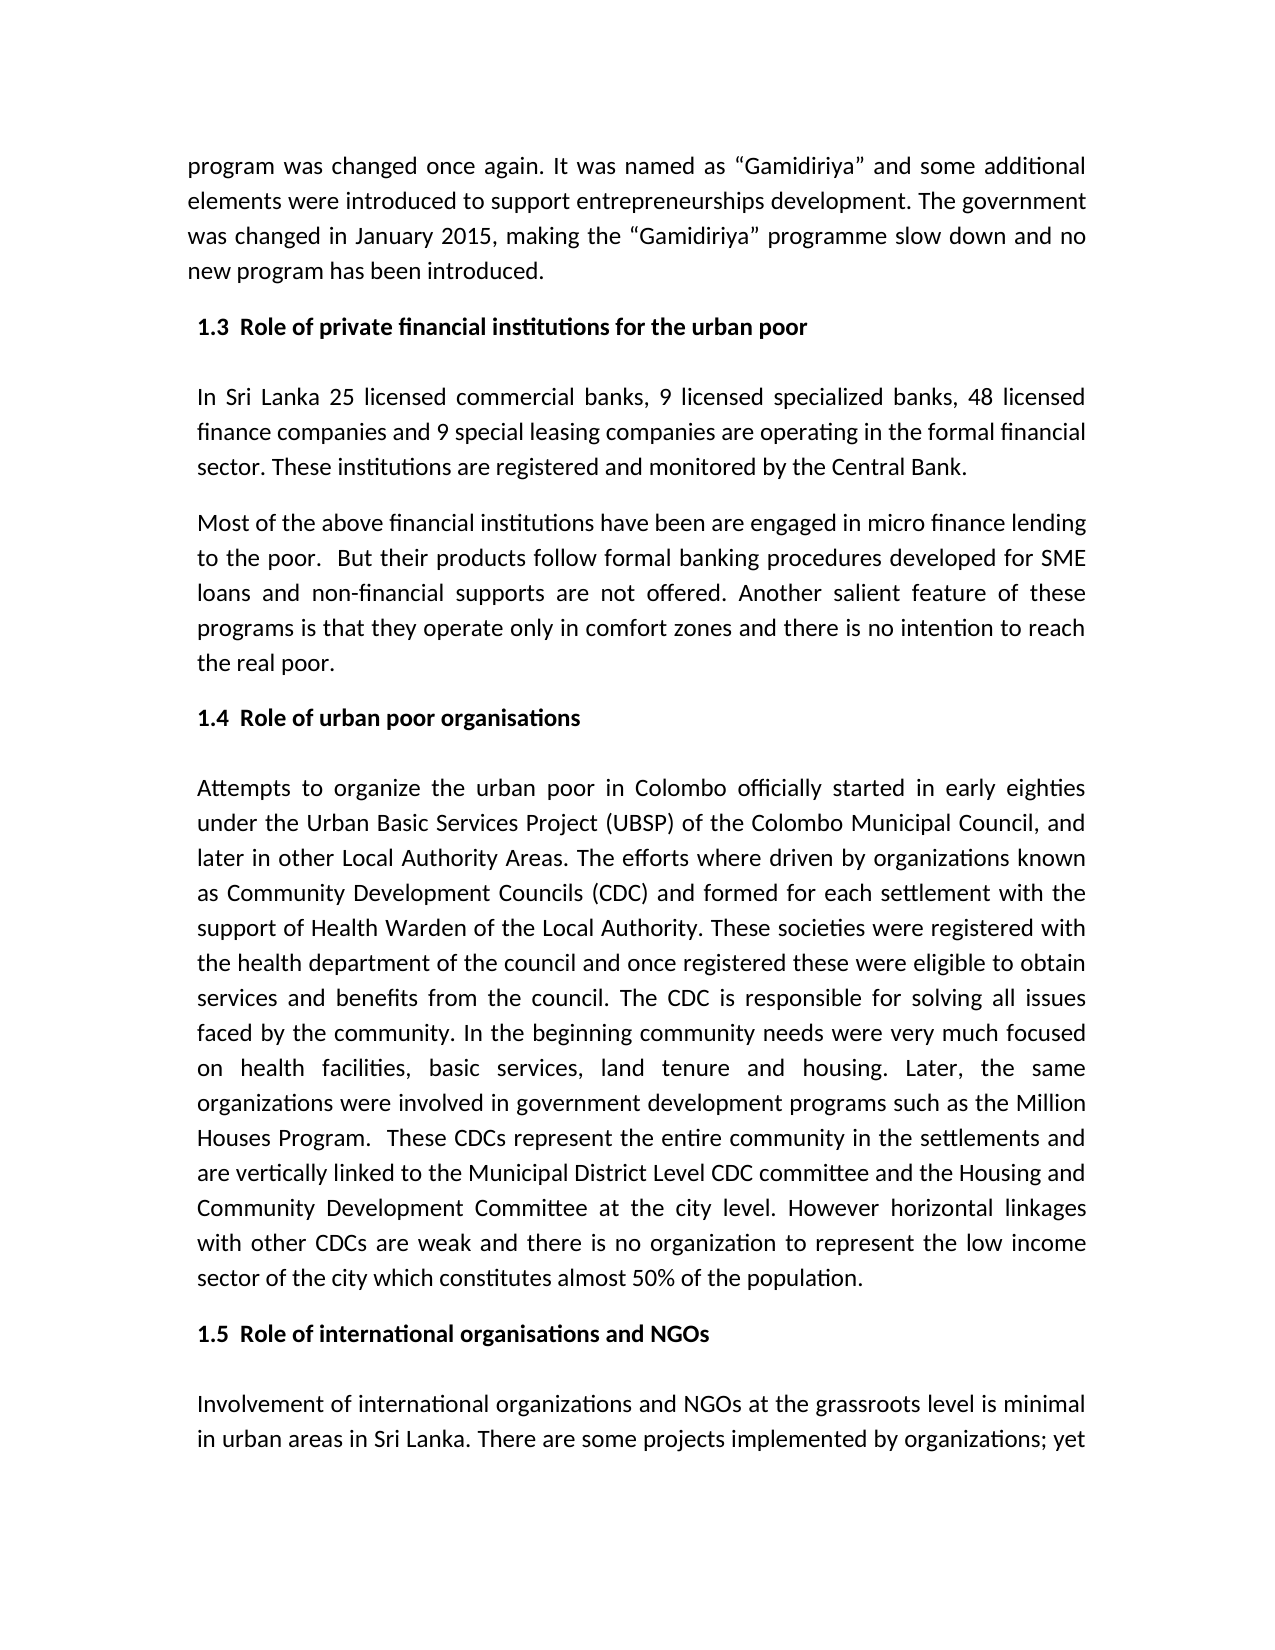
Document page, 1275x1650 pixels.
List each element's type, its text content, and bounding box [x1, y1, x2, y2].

list Role of private financial institutions for the urban poor [197, 311, 1087, 341]
text Most of the above financial institutions have been are engaged in micro finance lending to the poor. But their products follow formal banking procedures developed for SME loans and non-financial supports are not offered. Another salient feature of these programs is that they operate only in comfort zones and there is no intention to reach the real poor. [197, 507, 1087, 677]
text In Sri Lanka 25 licensed commercial banks, 9 licensed specialized banks, 48 licensed finance companies and 9 special leasing companies are operating in the formal financial sector. These institutions are registered and monitored by the Central Bank. [197, 381, 1087, 481]
list Role of international organisations and NGOs [197, 1318, 1087, 1349]
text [197, 1388, 1087, 1454]
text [187, 150, 1087, 286]
list Role of urban poor organisations [197, 702, 1087, 733]
text Attempts to organize the urban poor in Colombo officially started in early eighties under the Urban Basic Services Project (UBSP) of the Colombo Municipal Council, and later in other Local Authority Areas. The efforts where driven by organizations known as Community Development Councils (CDC) and formed for each settlement with the support of Health Warden of the Local Authority. These societies were registered with the health department of the council and once registered these were eligible to obtain services and benefits from the council. The CDC is responsible for solving all issues faced by the community. In the beginning community needs were very much focused on health facilities, basic services, land tenure and housing. Later, the same organizations were involved in government development programs such as the Million Houses Program. These CDCs represent the entire community in the settlements and are vertically linked to the Municipal District Level CDC committee and the Housing and Community Development Committee at the city level. However horizontal linkages with other CDCs are weak and there is no organization to represent the low income sector of the city which constitutes almost 50% of the population. [197, 772, 1087, 1293]
